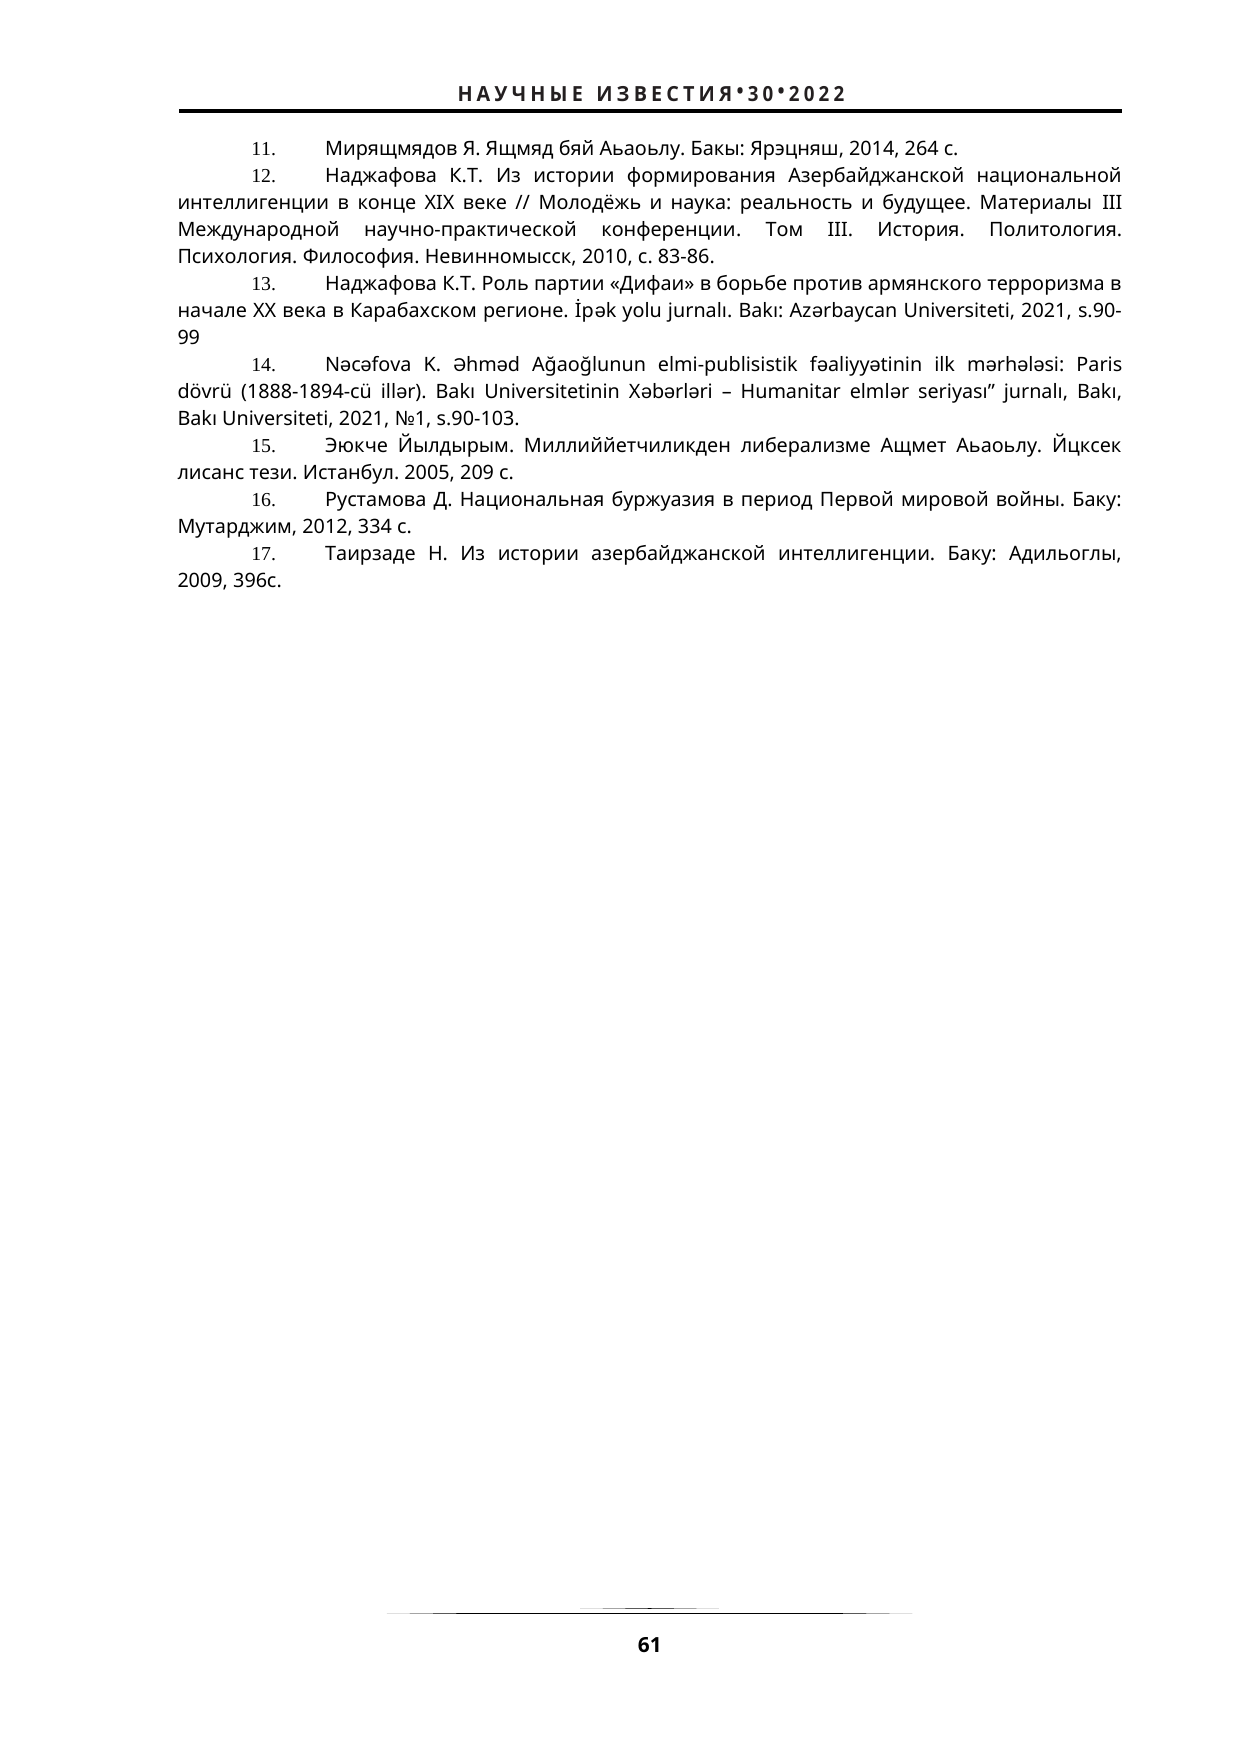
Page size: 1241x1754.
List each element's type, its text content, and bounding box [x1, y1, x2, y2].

list Наджафова К.Т. Роль партии «Дифаи» в борьбе против армянского терроризма в начале ХХ века в Карабахском регионе. İpək yolu jurnalı. Bakı: Azərbaycan Universiteti, 2021, s.90-99 [177, 269, 1122, 350]
list Таирзаде Н. Из истории азербайджанской интеллигенции. Баку: Адильоглы, 2009, 396с. [177, 539, 1122, 593]
list Наджафова К.Т. Из истории формирования Азербайджанской национальной интеллигенции в конце ХIХ веке // Молодёжь и наука: реальность и будущее. Материалы III Международной научно-практической конференции. Том III. История. Политология. Психология. Философия. Невинномысск, 2010, с. 83-86. [177, 161, 1122, 269]
list Nəcəfova K. Əhməd Ağaoğlunun elmi-publisistik fəaliyyətinin ilk mərhələsi: Paris dövrü (1888-1894-cü illər). Bakı Universitetinin Xəbərləri – Humanitar elmlər seriyası” jurnalı, Bakı, Bakı Universiteti, 2021, №1, s.90-103. [177, 350, 1122, 431]
list Мирящмядов Я. Ящмяд бяй Аьаоьлу. Бакы: Ярэцняш, 2014, 264 с. [177, 134, 1122, 161]
list Рустамова Д. Национальная буржуазия в период Первой мировой войны. Баку: Мутарджим, 2012, 334 с. [177, 485, 1122, 539]
list Эюкче Йылдырым. Миллиййетчиликден либерализме Ащмет Аьаоьлу. Йцксек лисанс тези. Истанбул. 2005, 209 с. [177, 431, 1122, 485]
